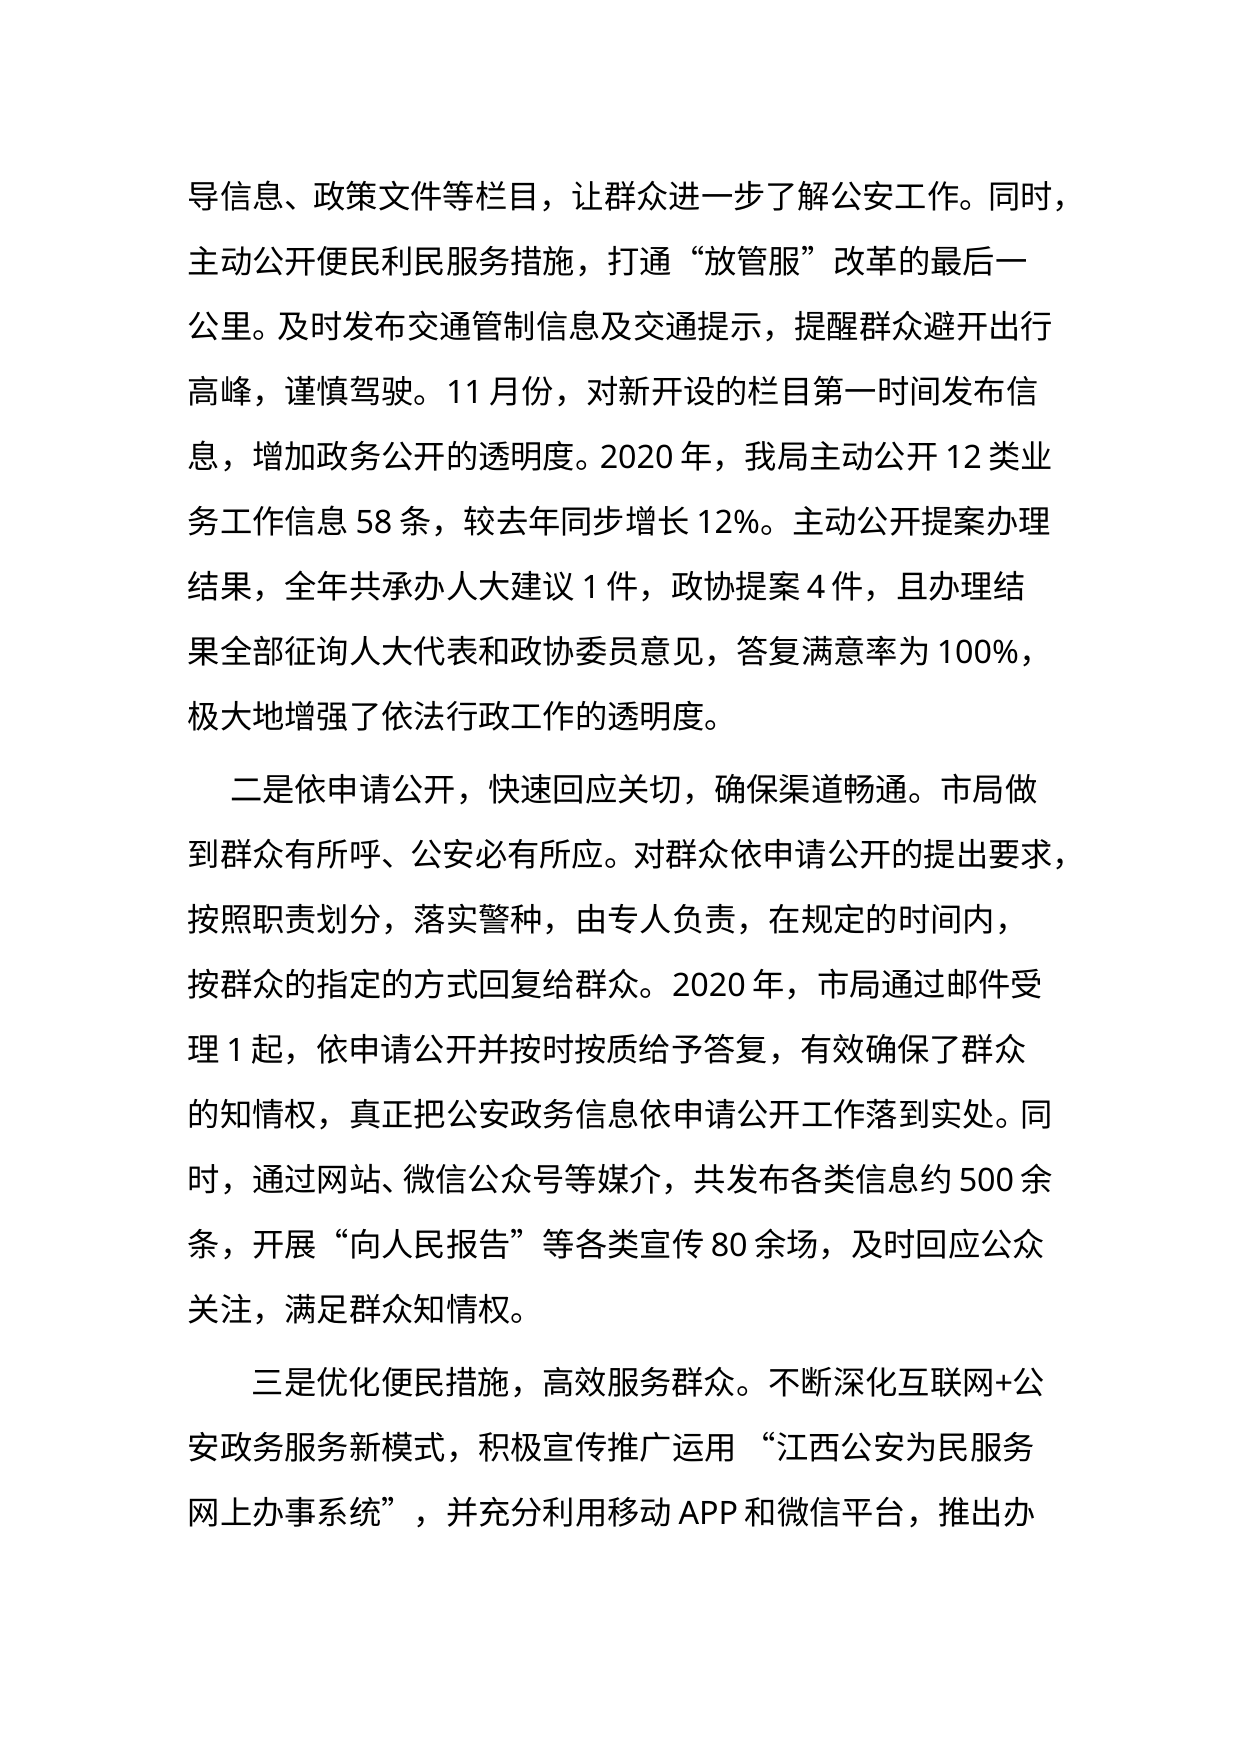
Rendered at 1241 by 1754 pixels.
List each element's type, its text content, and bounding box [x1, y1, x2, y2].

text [187, 1348, 1053, 1543]
text 二是依申请公开，快速回应关切，确保渠道畅通。市局做到群众有所呼、公安必有所应。对群众依申请公开的提出要求，按照职责划分，落实警种，由专人负责，在规定的时间内，按群众的指定的方式回复给群众。2020年，市局通过邮件受理1起，依申请公开并按时按质给予答复，有效确保了群众的知情权，真正把公安政务信息依申请公开工作落到实处。同时，通过网站、微信公众号等媒介，共发布各类信息约500余条，开展“向人民报告”等各类宣传80余场，及时回应公众关注，满足群众知情权。 [187, 755, 1053, 1340]
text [187, 162, 1053, 747]
